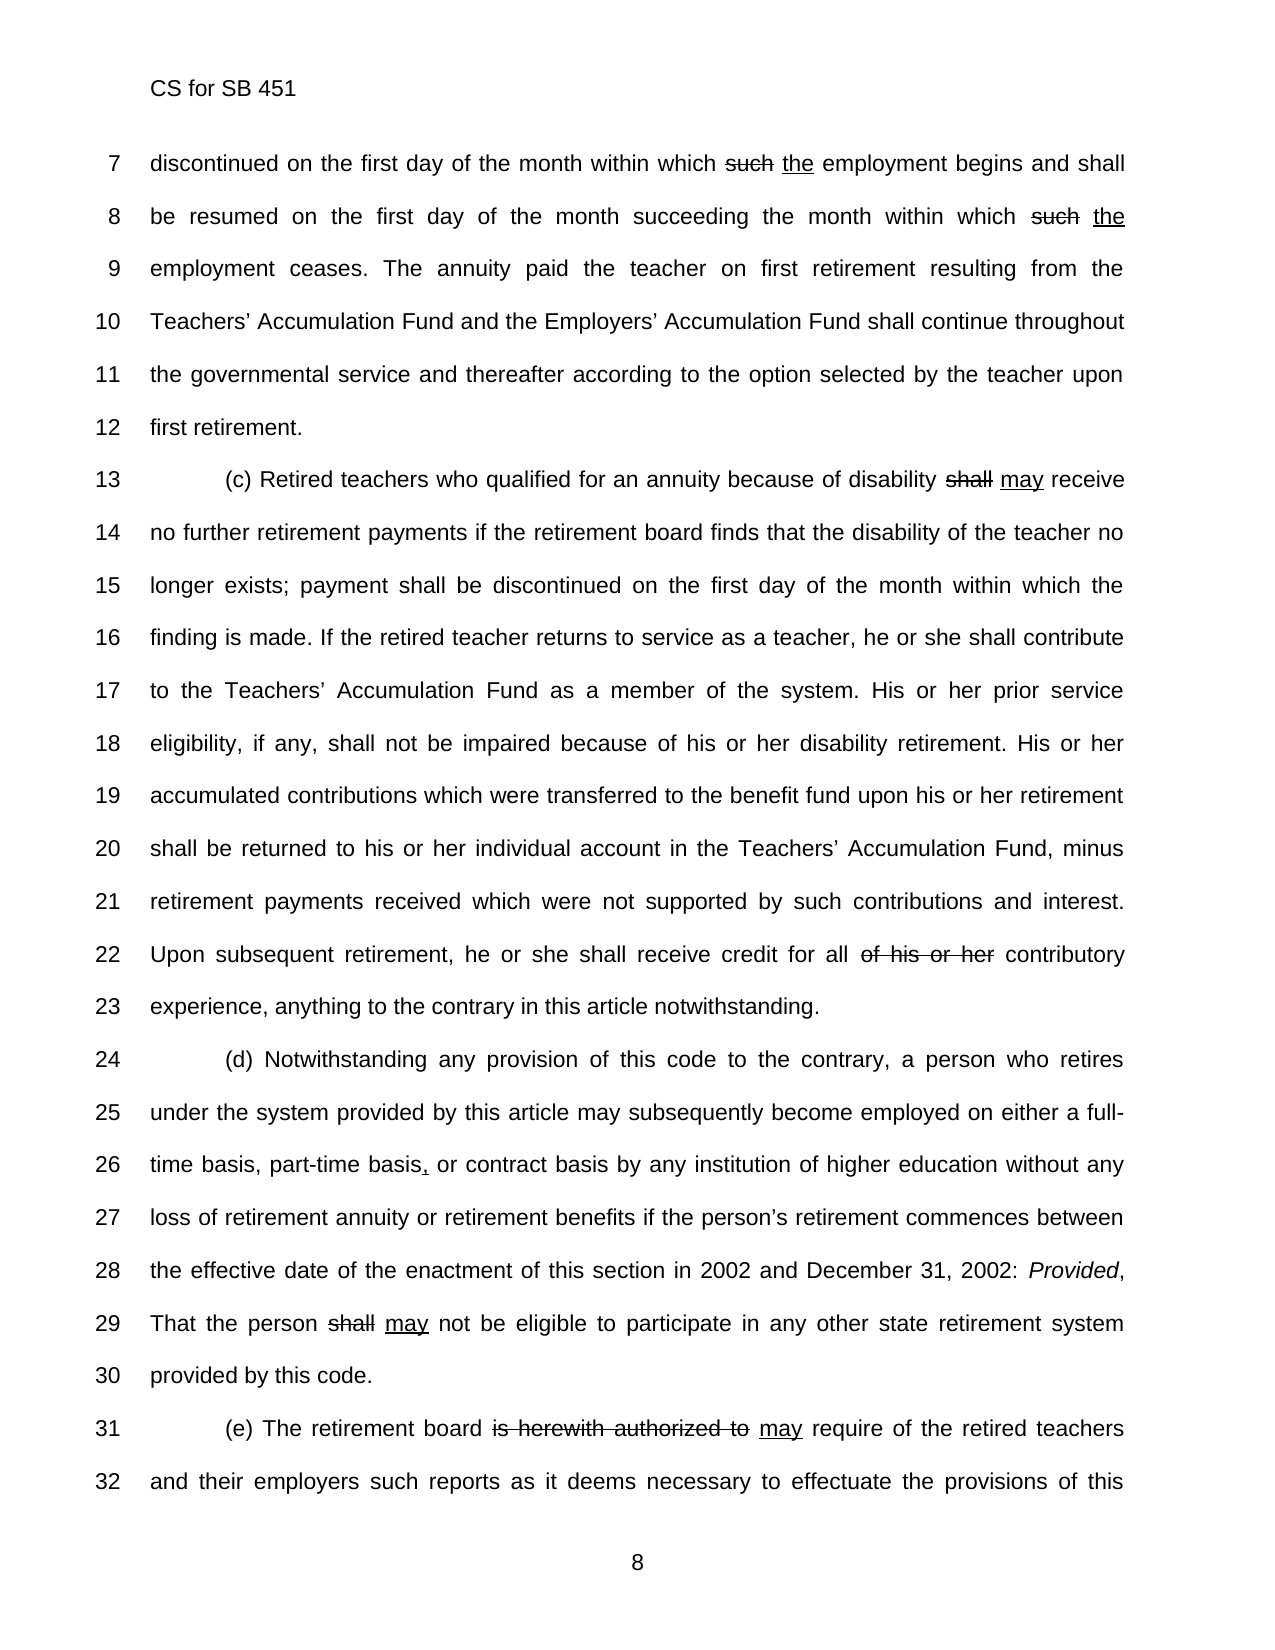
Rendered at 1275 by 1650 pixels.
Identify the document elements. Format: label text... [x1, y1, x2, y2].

text (c) Retired teachers who qualified for an annuity because of disability shall may receive no further retirement payments if the retirement board finds that the disability of the teacher no longer exists; payment shall be discontinued on the first day of the month within which the finding is made. If the retired teacher returns to service as a teacher, he or she shall contribute to the Teachers’ Accumulation Fund as a member of the system. His or her prior service eligibility, if any, shall not be impaired because of his or her disability retirement. His or her accumulated contributions which were transferred to the benefit fund upon his or her retirement shall be returned to his or her individual account in the Teachers’ Accumulation Fund, minus retirement payments received which were not supported by such contributions and interest. Upon subsequent retirement, he or she shall receive credit for all of his or her contributory experience, anything to the contrary in this article notwithstanding. [150, 466, 1125, 1020]
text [150, 150, 1125, 440]
text (d) Notwithstanding any provision of this code to the contrary, a person who retires under the system provided by this article may subsequently become employed on either a full-time basis, part-time basis, or contract basis by any institution of higher education without any loss of retirement annuity or retirement benefits if the person’s retirement commences between the effective date of the enactment of this section in 2002 and December 31, 2002: Provided, That the person shall may not be eligible to participate in any other state retirement system provided by this code. [150, 1046, 1125, 1389]
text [150, 1415, 1125, 1494]
